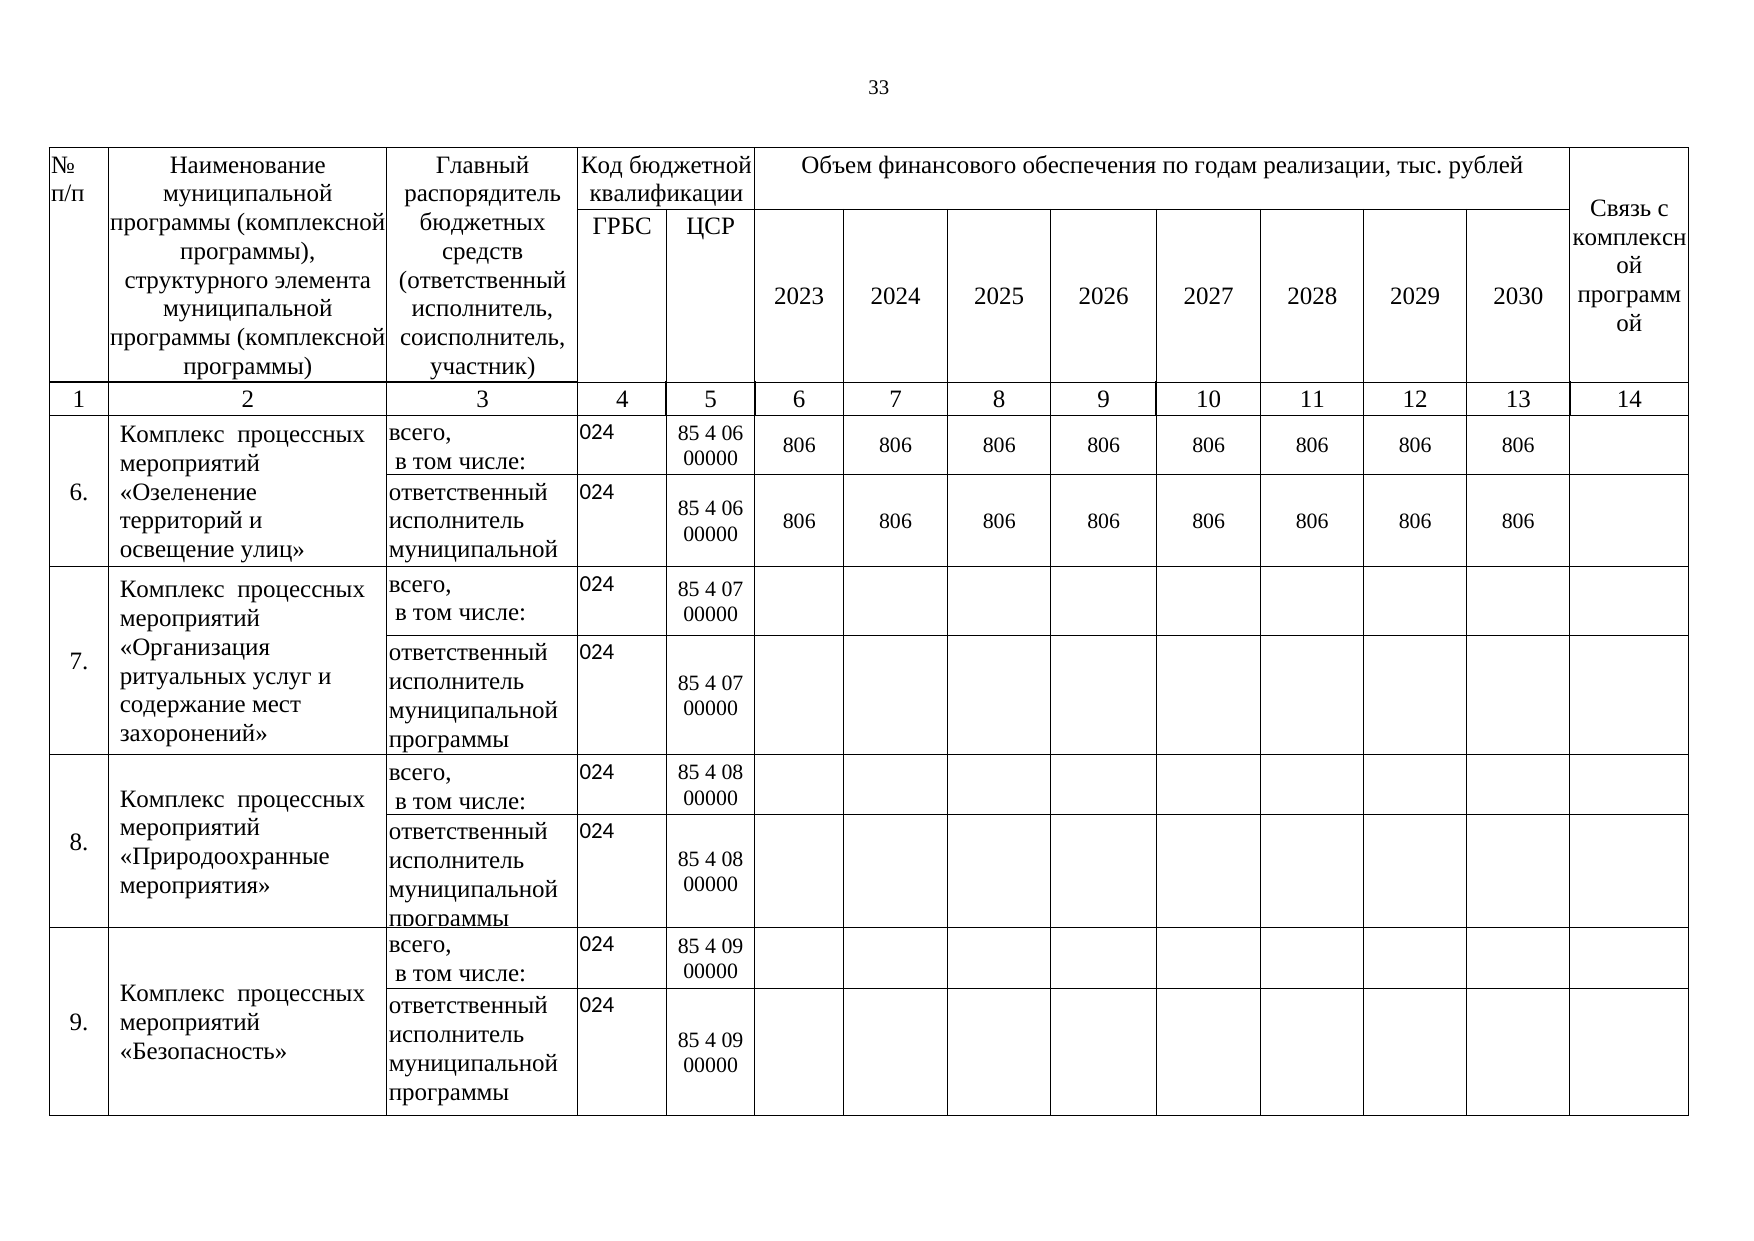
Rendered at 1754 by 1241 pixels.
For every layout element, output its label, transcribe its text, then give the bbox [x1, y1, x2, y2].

table_cell 024 [578, 989, 666, 1115]
table_cell 6 [756, 383, 843, 415]
table_cell [948, 636, 1050, 754]
table_cell 12 [1364, 383, 1466, 415]
table_cell [948, 567, 1050, 635]
table_cell [1261, 755, 1363, 814]
table_cell всего, в том числе: [387, 928, 577, 988]
table_cell [1157, 928, 1260, 988]
table_cell всего, в том числе: [387, 567, 577, 635]
table_cell 85 4 06 00000 [667, 475, 754, 566]
table_cell [1051, 636, 1156, 754]
table_cell [1467, 928, 1569, 988]
table_cell ответственный исполнитель муниципальной программы [387, 815, 577, 927]
table_cell 806 [1364, 475, 1466, 566]
table_cell 806 [1467, 475, 1569, 566]
table_cell 024 [578, 475, 666, 566]
table_cell [1467, 815, 1569, 927]
table_cell [844, 989, 947, 1115]
table_cell 2024 [844, 210, 947, 381]
table_cell [755, 567, 843, 635]
table_cell 7. [50, 567, 108, 754]
table_cell 85 4 09 00000 [667, 928, 754, 988]
table_cell Комплекс процессных мероприятий «Безопасность» [109, 928, 386, 1115]
table_cell 4 [578, 383, 665, 415]
table_cell ЦСР [667, 210, 754, 381]
table_cell 806 [755, 416, 843, 474]
table_cell 806 [1157, 475, 1260, 566]
table_cell [1261, 928, 1363, 988]
table_cell 806 [844, 416, 947, 474]
table_cell [844, 755, 947, 814]
table_cell [1570, 636, 1688, 754]
table_cell 8 [948, 383, 1050, 415]
table_cell [844, 928, 947, 988]
table_cell 806 [1364, 416, 1466, 474]
table_cell 2028 [1261, 210, 1363, 381]
table_cell [1467, 755, 1569, 814]
table_header Наименование муниципальной программы (комплексной программы), структурного элемента муниципальной программы (комплексной программы) [109, 148, 386, 381]
table_cell 2030 [1467, 210, 1569, 381]
table_cell 806 [1467, 416, 1569, 474]
table_cell [1364, 636, 1466, 754]
table_cell 2027 [1157, 210, 1260, 381]
table_cell [755, 815, 843, 927]
table_cell [1051, 989, 1156, 1115]
table_cell 2026 [1051, 210, 1156, 381]
table_cell [1157, 989, 1260, 1115]
table_cell [1157, 755, 1260, 814]
table_cell [1570, 567, 1688, 635]
table_cell [1570, 815, 1688, 927]
table_cell [1570, 755, 1688, 814]
table_cell 806 [1051, 416, 1156, 474]
table_cell 806 [755, 475, 843, 566]
table_cell [1467, 567, 1569, 635]
table_cell [1051, 567, 1156, 635]
table_cell [1570, 416, 1688, 474]
table_cell [1051, 755, 1156, 814]
table_cell 2029 [1364, 210, 1466, 381]
table_cell [755, 755, 843, 814]
table_cell [1467, 636, 1569, 754]
table_cell 806 [844, 475, 947, 566]
table_cell [1261, 636, 1363, 754]
table_cell [1570, 475, 1688, 566]
table_cell 7 [844, 383, 947, 415]
table_cell [755, 636, 843, 754]
table_cell [1261, 989, 1363, 1115]
table_cell 024 [578, 928, 666, 988]
table_header Главный распорядитель бюджетных средств (ответственный исполнитель, соисполнитель, участник) [387, 148, 577, 381]
table_cell 806 [1261, 475, 1363, 566]
table_cell 9 [1051, 383, 1155, 415]
table_cell [1157, 567, 1260, 635]
table_cell 806 [1157, 416, 1260, 474]
table_cell [1051, 815, 1156, 927]
table_cell [1364, 755, 1466, 814]
table_cell 1 [50, 383, 108, 415]
table_cell 10 [1157, 383, 1260, 415]
table_cell 85 4 09 00000 [667, 989, 754, 1115]
table_header Код бюджетной квалификации [578, 148, 754, 209]
table_cell 9. [50, 928, 108, 1115]
table_cell 024 [578, 567, 666, 635]
table_cell [1051, 928, 1156, 988]
table_cell 13 [1467, 383, 1569, 415]
table_cell всего, в том числе: [387, 416, 577, 474]
table_cell [1364, 928, 1466, 988]
table_cell Комплекс процессных мероприятий «Организация ритуальных услуг и содержание мест захоронений» [109, 567, 386, 754]
table_header Объем финансового обеспечения по годам реализации, тыс. рублей [755, 148, 1569, 209]
table_cell 85 4 08 00000 [667, 815, 754, 927]
table_cell 14 [1571, 383, 1688, 415]
table_cell ГРБС [578, 210, 666, 381]
table_cell [1467, 989, 1569, 1115]
table_cell Комплекс процессных мероприятий «Природоохранные мероприятия» [109, 755, 386, 927]
table_cell 024 [578, 416, 666, 474]
table_cell [948, 989, 1050, 1115]
table_cell 024 [578, 636, 666, 754]
table_cell [1261, 567, 1363, 635]
table_cell [844, 815, 947, 927]
table_cell [755, 928, 843, 988]
table_cell ответственный исполнитель муниципальной программы [387, 636, 577, 754]
table_cell 6. [50, 416, 108, 566]
table_cell 2 [109, 383, 386, 415]
table_cell 85 4 08 00000 [667, 755, 754, 814]
table_cell [1570, 928, 1688, 988]
table_cell [1570, 989, 1688, 1115]
table_cell [844, 636, 947, 754]
table_cell Комплекс процессных мероприятий «Озеленение территорий и освещение улиц» [109, 416, 386, 566]
table_cell 11 [1261, 383, 1363, 415]
table_cell [1364, 567, 1466, 635]
table_cell 806 [948, 416, 1050, 474]
table_cell 8. [50, 755, 108, 927]
table_cell ответственный исполнитель муниципальной программы [387, 475, 577, 566]
table_cell 5 [667, 383, 754, 415]
table_cell 2025 [948, 210, 1050, 381]
table_cell 2023 [755, 210, 843, 381]
table_cell 85 4 07 00000 [667, 567, 754, 635]
table_cell [1157, 815, 1260, 927]
table_cell [1157, 636, 1260, 754]
table_cell [1364, 815, 1466, 927]
table_cell [1364, 989, 1466, 1115]
table_cell 806 [1051, 475, 1156, 566]
table_cell [948, 755, 1050, 814]
table_cell всего, в том числе: [387, 755, 577, 814]
table_cell [948, 928, 1050, 988]
table_cell [1261, 815, 1363, 927]
table_cell 806 [948, 475, 1050, 566]
table_cell [948, 815, 1050, 927]
table_cell 85 4 07 00000 [667, 636, 754, 754]
table_cell 024 [578, 815, 666, 927]
table_header № п/п [50, 148, 108, 381]
table_cell 3 [387, 383, 577, 415]
table_cell [844, 567, 947, 635]
table_cell ответственный исполнитель муниципальной программы [387, 989, 577, 1115]
table_cell 85 4 06 00000 [667, 416, 754, 474]
table_header Связь с комплексной программой [1570, 148, 1688, 381]
table_cell 024 [578, 755, 666, 814]
table_cell 806 [1261, 416, 1363, 474]
table_cell [755, 989, 843, 1115]
